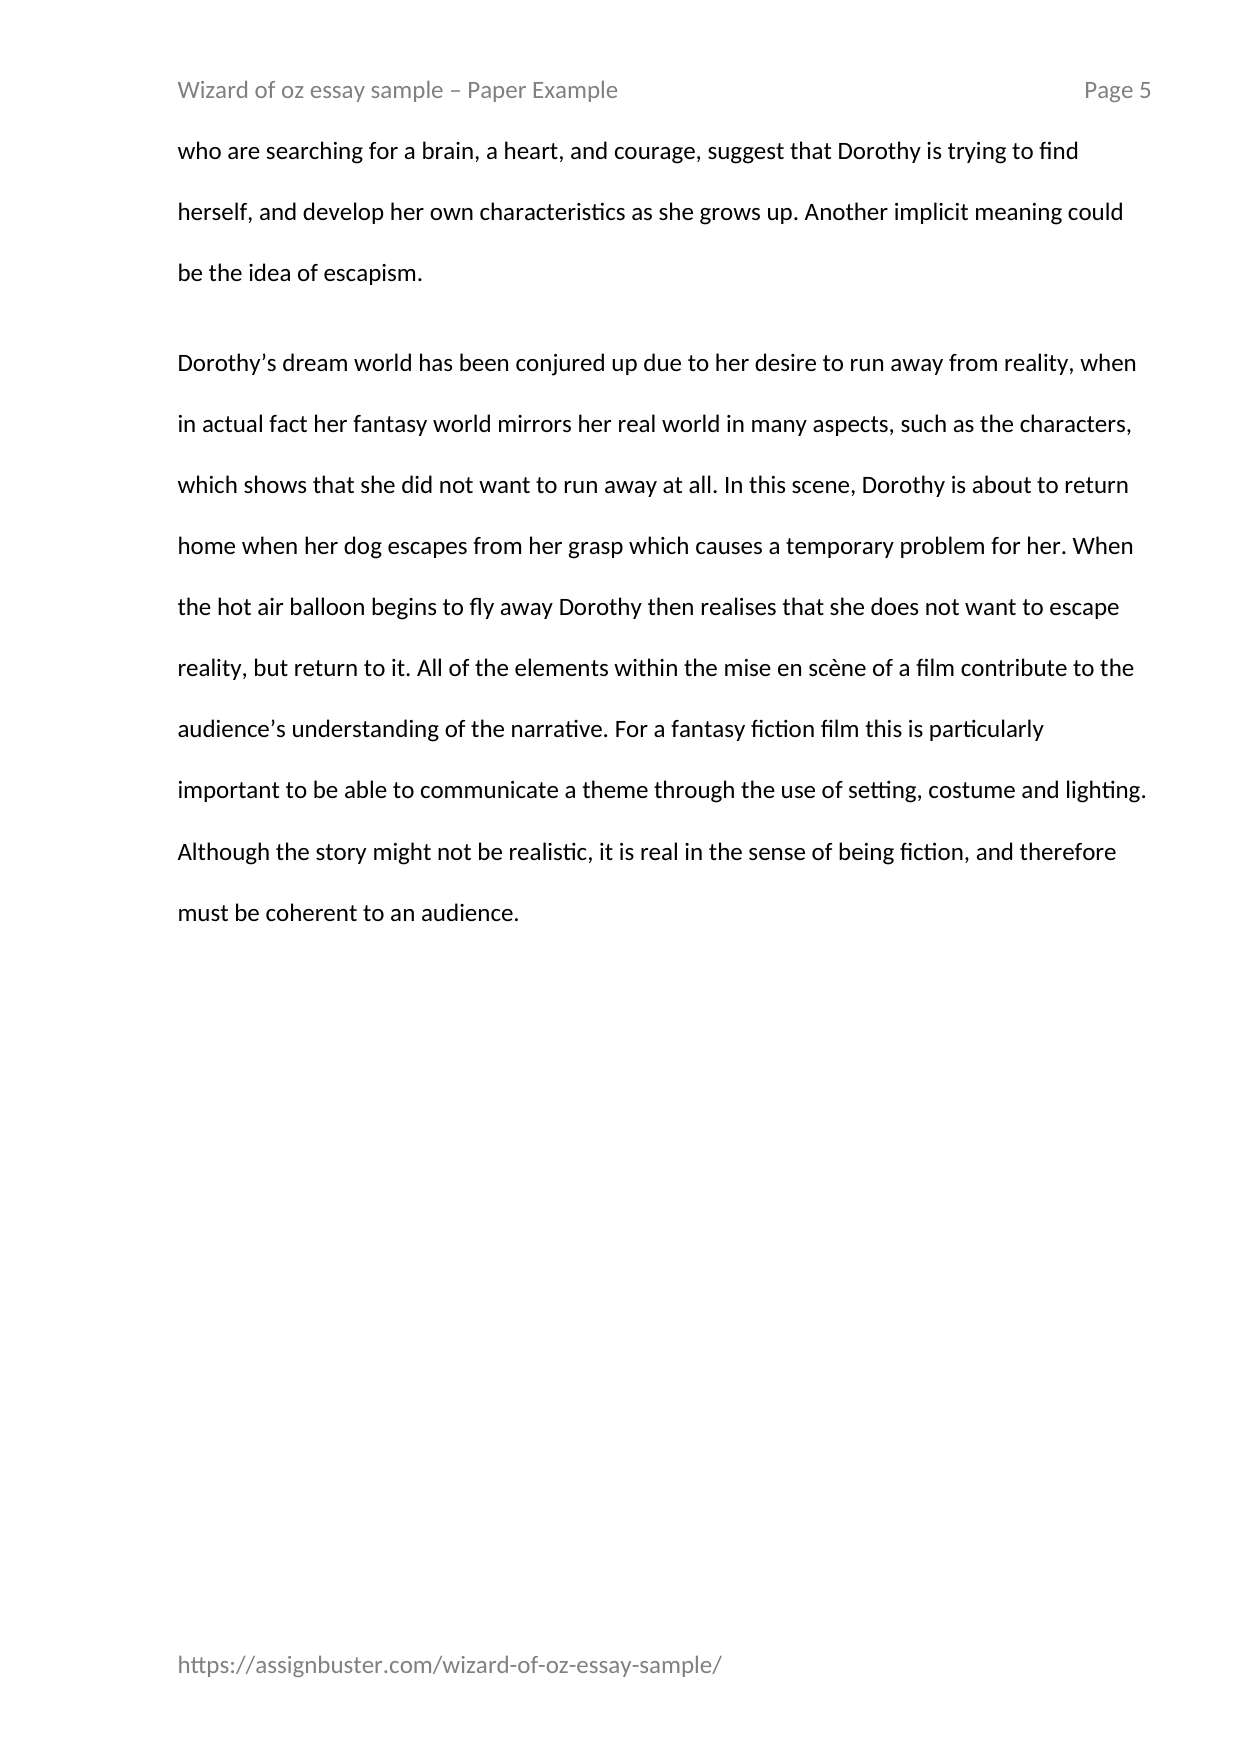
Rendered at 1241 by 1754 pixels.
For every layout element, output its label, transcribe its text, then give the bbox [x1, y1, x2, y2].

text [177, 135, 1152, 287]
text Dorothy’s dream world has been conjured up due to her desire to run away from reality, when in actual fact her fantasy world mirrors her real world in many aspects, such as the characters, which shows that she did not want to run away at all. In this scene, Dorothy is about to return home when her dog escapes from her grasp which causes a temporary problem for her. When the hot air balloon begins to fly away Dorothy then realises that she does not want to escape reality, but return to it. All of the elements within the mise en scène of a film contribute to the audience’s understanding of the narrative. For a fantasy fiction film this is particularly important to be able to communicate a theme through the use of setting, costume and lighting. Although the story might not be realistic, it is real in the sense of being fiction, and therefore must be coherent to an audience. [177, 347, 1152, 927]
